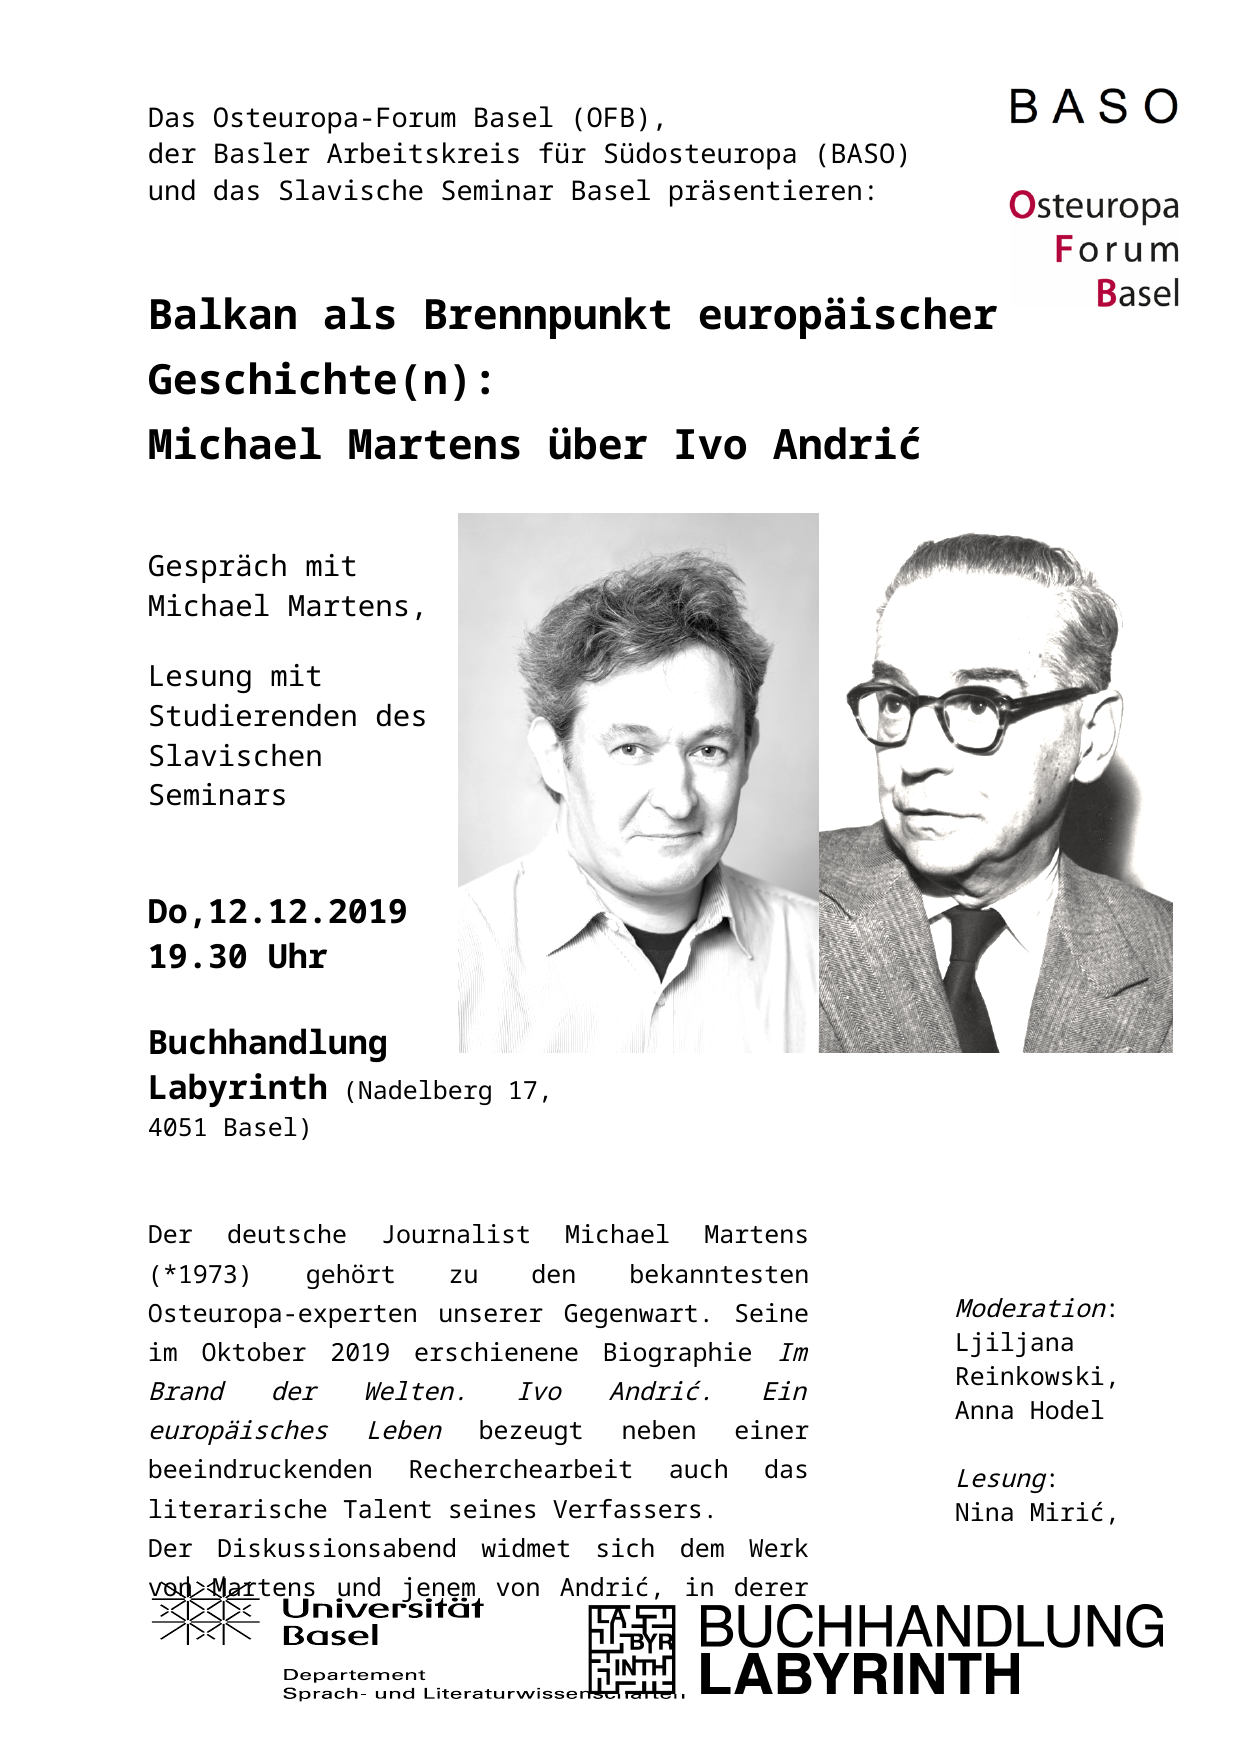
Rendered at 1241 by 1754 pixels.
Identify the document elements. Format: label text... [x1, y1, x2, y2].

picture [588, 1604, 1163, 1694]
text und das Slavische Seminar Basel präsentieren: [148, 172, 1093, 209]
text Buchhandlung Labyrinth (Nadelberg 17, [148, 1018, 1093, 1109]
text Das Osteuropa-Forum Basel (OFB), [148, 98, 1093, 135]
picture [458, 509, 1173, 1053]
text Do,12.12.2019 19.30 Uhr [148, 888, 458, 979]
text Der deutsche Journalist Michael Martens (*1973) gehört zu den bekanntesten Osteuropa-experten unserer Gegenwart. Seine im Oktober 2019 erschienene Biographie Im Brand der Welten. Ivo Andrić. Ein europäisches Leben bezeugt neben einer beeindruckenden Recherchearbeit auch das literarische Talent seines Verfassers. [148, 1217, 809, 1525]
text Balkan als Brennpunkt europäischer Geschichte(n): [148, 285, 1093, 407]
text Michael Martens über Ivo Andrić [148, 415, 1093, 472]
text 4051 Basel) [148, 1109, 1093, 1143]
text Lesung mit Studierenden des Slavischen Seminars [148, 655, 458, 814]
text der Basler Arbeitskreis für Südosteuropa (BASO) [148, 135, 1093, 172]
text Gespräch mit Michael Martens, [148, 546, 458, 655]
picture [968, 47, 1205, 165]
picture [910, 176, 1206, 324]
